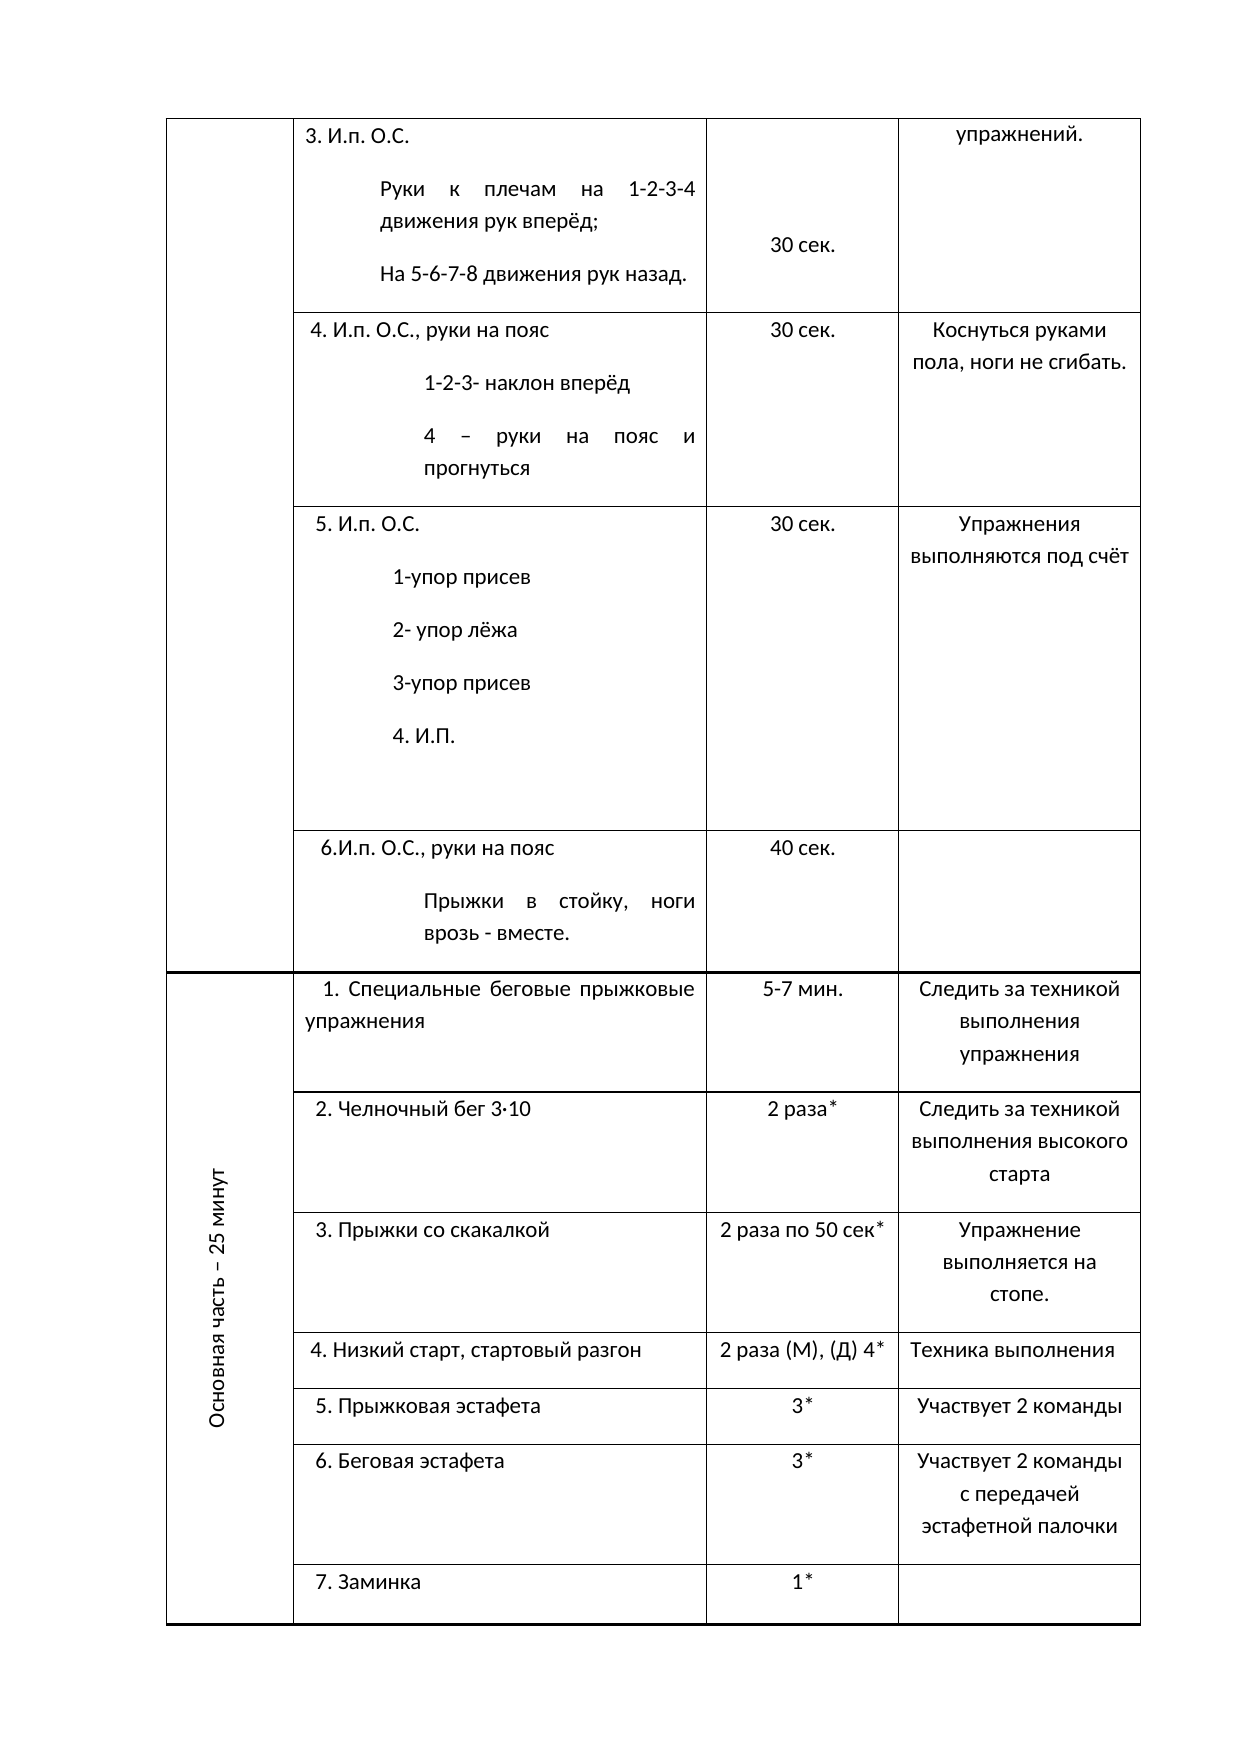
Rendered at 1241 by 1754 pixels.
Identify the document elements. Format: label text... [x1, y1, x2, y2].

table_cell 3. И.п. О.С. Руки к плечам на 1-2-3-4 движения рук вперёд; На 5-6-7-8 движения рук назад. [294, 119, 706, 312]
table_cell 1. Специальные беговые прыжковые упражнения [294, 974, 706, 1091]
table_cell 2 раза по 50 сек* [707, 1213, 898, 1332]
table_cell Участвует 2 команды [899, 1389, 1140, 1443]
table_cell 2 раза (М), (Д) 4* [707, 1333, 898, 1388]
table_cell Следить за техникой выполнения упражнения [899, 974, 1140, 1091]
table_cell 2 раза* [707, 1093, 898, 1212]
table_cell 3. Прыжки со скакалкой [294, 1213, 706, 1332]
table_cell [899, 119, 1140, 312]
table_cell 5. И.п. О.С. 1-упор присев 2- упор лёжа 3-упор присев 4. И.П. [294, 507, 706, 830]
table_cell 4. И.п. О.С., руки на пояс 1-2-3- наклон вперёд 4 – руки на пояс и прогнуться [294, 313, 706, 506]
table_cell Техника выполнения [899, 1333, 1140, 1388]
table_cell 30 сек. [707, 507, 898, 830]
table_cell [899, 831, 1140, 971]
table_cell 6.И.п. О.С., руки на пояс Прыжки в стойку, ноги врозь - вместе. [294, 831, 706, 971]
table_cell 5-7 мин. [707, 974, 898, 1091]
table_cell [899, 1565, 1140, 1622]
table_cell 4. Низкий старт, стартовый разгон [294, 1333, 706, 1388]
table_cell 6. Беговая эстафета [294, 1445, 706, 1564]
table_cell 30 сек. [707, 119, 898, 312]
table_cell 40 сек. [707, 831, 898, 971]
table_cell 7. Заминка [294, 1565, 706, 1622]
table_cell Коснуться руками пола, ноги не сгибать. [899, 313, 1140, 506]
table_cell Упражнение выполняется на стопе. [899, 1213, 1140, 1332]
table_cell Основная часть – 25 минут [167, 974, 293, 1622]
table_cell 1* [707, 1565, 898, 1622]
table_cell 3* [707, 1389, 898, 1443]
table_cell Упражнения выполняются под счёт [899, 507, 1140, 830]
table_cell 2. Челночный бег 3·10 [294, 1093, 706, 1212]
table_cell 3* [707, 1445, 898, 1564]
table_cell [167, 119, 293, 971]
table_cell 30 сек. [707, 313, 898, 506]
table_cell Следить за техникой выполнения высокого старта [899, 1093, 1140, 1212]
table_cell 5. Прыжковая эстафета [294, 1389, 706, 1443]
table_cell Участвует 2 команды с передачей эстафетной палочки [899, 1445, 1140, 1564]
